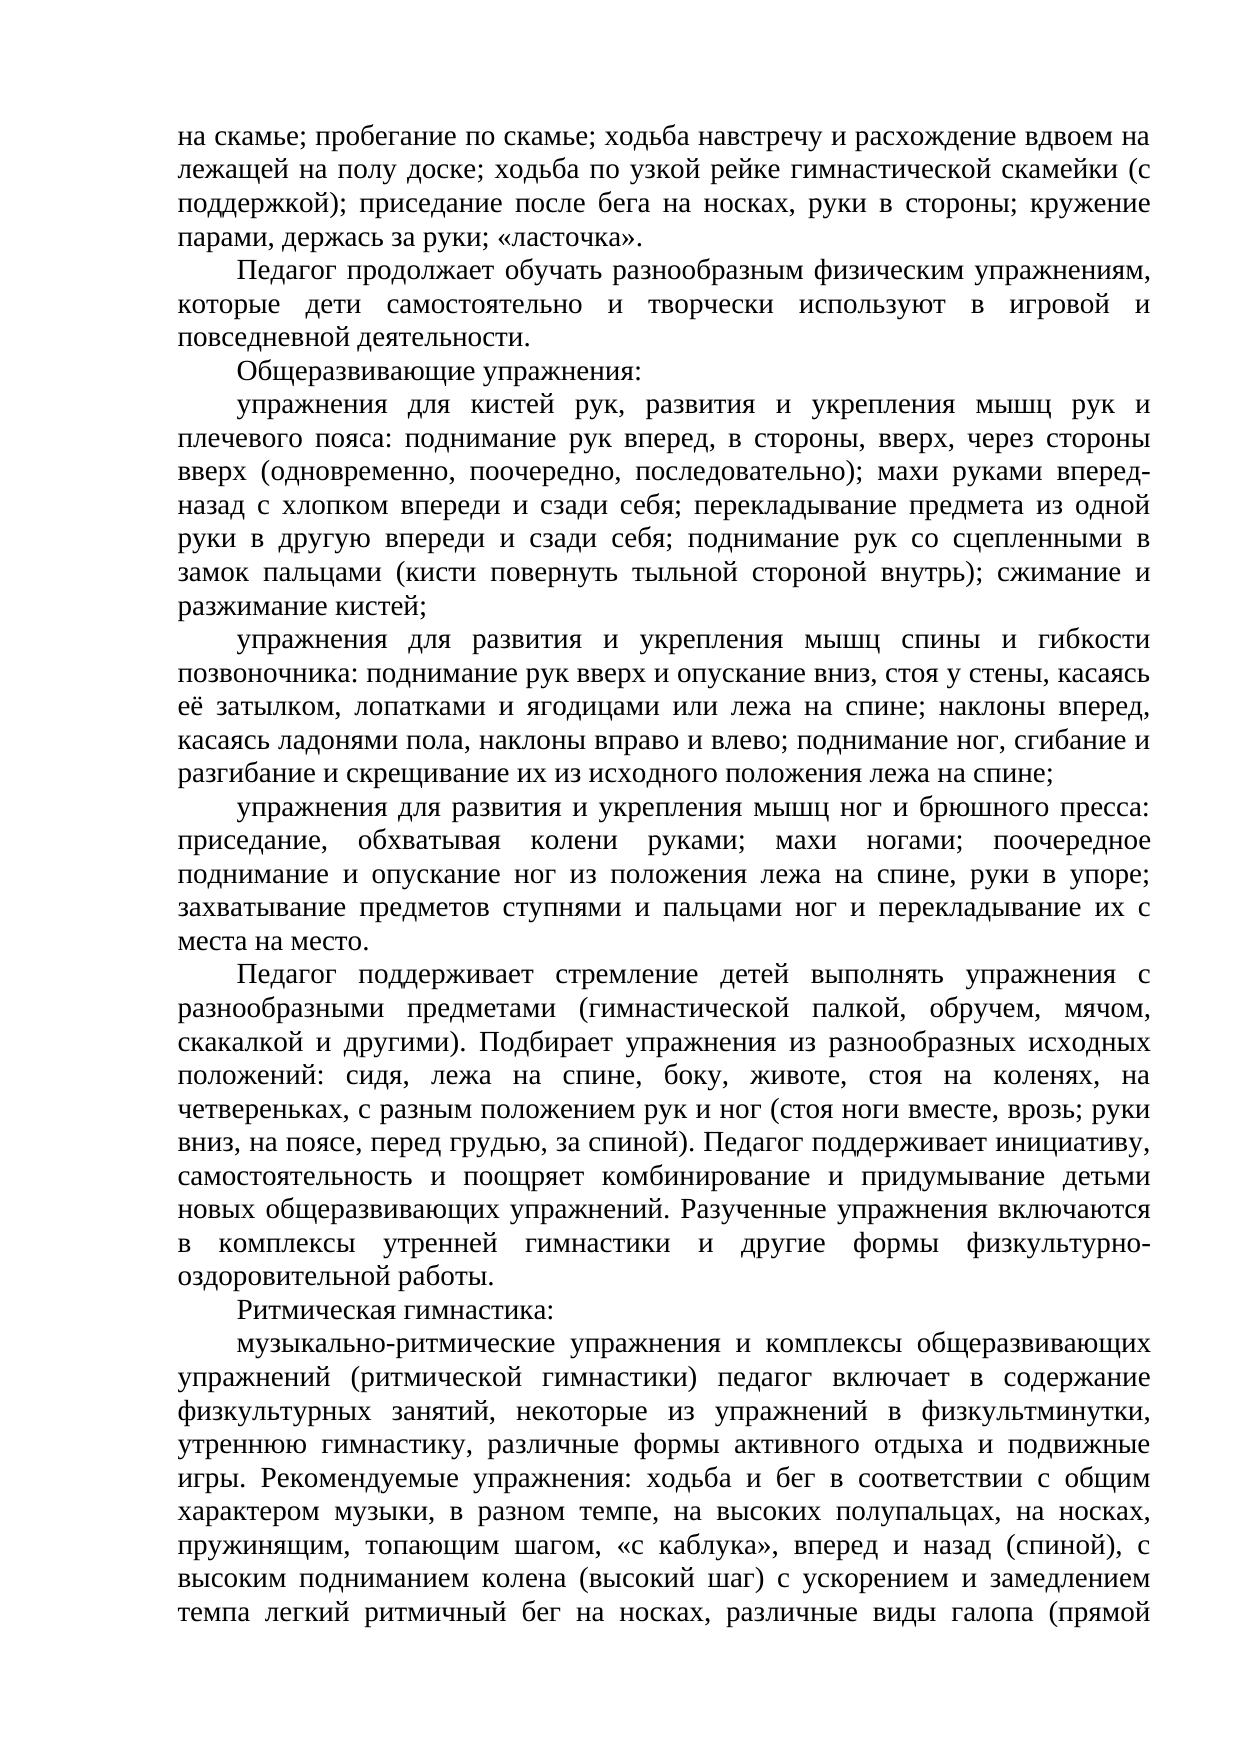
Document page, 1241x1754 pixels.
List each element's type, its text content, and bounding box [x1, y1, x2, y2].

text Педагог поддерживает стремление детей выполнять упражнения с разнообразными предметами (гимнастической палкой, обручем, мячом, скакалкой и другими). Подбирает упражнения из разнообразных исходных положений: сидя, лежа на спине, боку, животе, стоя на коленях, на четвереньках, с разным положением рук и ног (стоя ноги вместе, врозь; руки вниз, на поясе, перед грудью, за спиной). Педагог поддерживает инициативу, самостоятельность и поощряет комбинирование и придумывание детьми новых общеразвивающих упражнений. Разученные упражнения включаются в комплексы утренней гимнастики и другие формы физкультурно-оздоровительной работы. [177, 957, 1152, 1292]
text упражнения для развития и укрепления мышц ног и брюшного пресса: приседание, обхватывая колени руками; махи ногами; поочередное поднимание и опускание ног из положения лежа на спине, руки в упоре; захватывание предметов ступнями и пальцами ног и перекладывание их с места на место. [177, 789, 1152, 957]
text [177, 1326, 1152, 1627]
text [177, 118, 1152, 252]
text упражнения для развития и укрепления мышц спины и гибкости позвоночника: поднимание рук вверх и опускание вниз, стоя у стены, касаясь её затылком, лопатками и ягодицами или лежа на спине; наклоны вперед, касаясь ладонями пола, наклоны вправо и влево; поднимание ног, сгибание и разгибание и скрещивание их из исходного положения лежа на спине; [177, 621, 1152, 789]
text Педагог продолжает обучать разнообразным физическим упражнениям, которые дети самостоятельно и творчески используют в игровой и повседневной деятельности. [177, 252, 1152, 353]
text упражнения для кистей рук, развития и укрепления мышц рук и плечевого пояса: поднимание рук вперед, в стороны, вверх, через стороны вверх (одновременно, поочередно, последовательно); махи руками вперед-назад с хлопком впереди и сзади себя; перекладывание предмета из одной руки в другую впереди и сзади себя; поднимание рук со сцепленными в замок пальцами (кисти повернуть тыльной стороной внутрь); сжимание и разжимание кистей; [177, 386, 1152, 621]
text Ритмическая гимнастика: [177, 1292, 1152, 1326]
text Общеразвивающие упражнения: [177, 353, 1152, 386]
